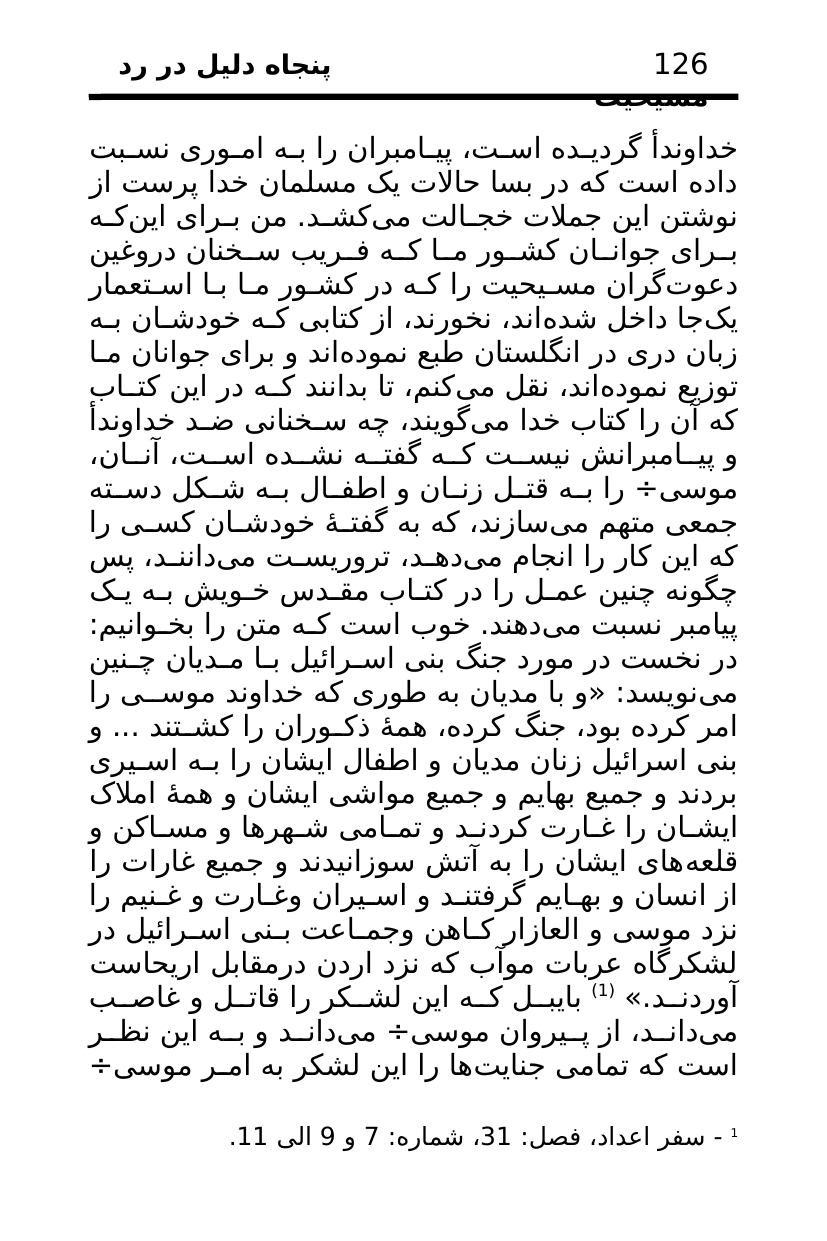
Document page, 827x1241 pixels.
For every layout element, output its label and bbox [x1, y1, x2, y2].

text [89, 132, 738, 1082]
